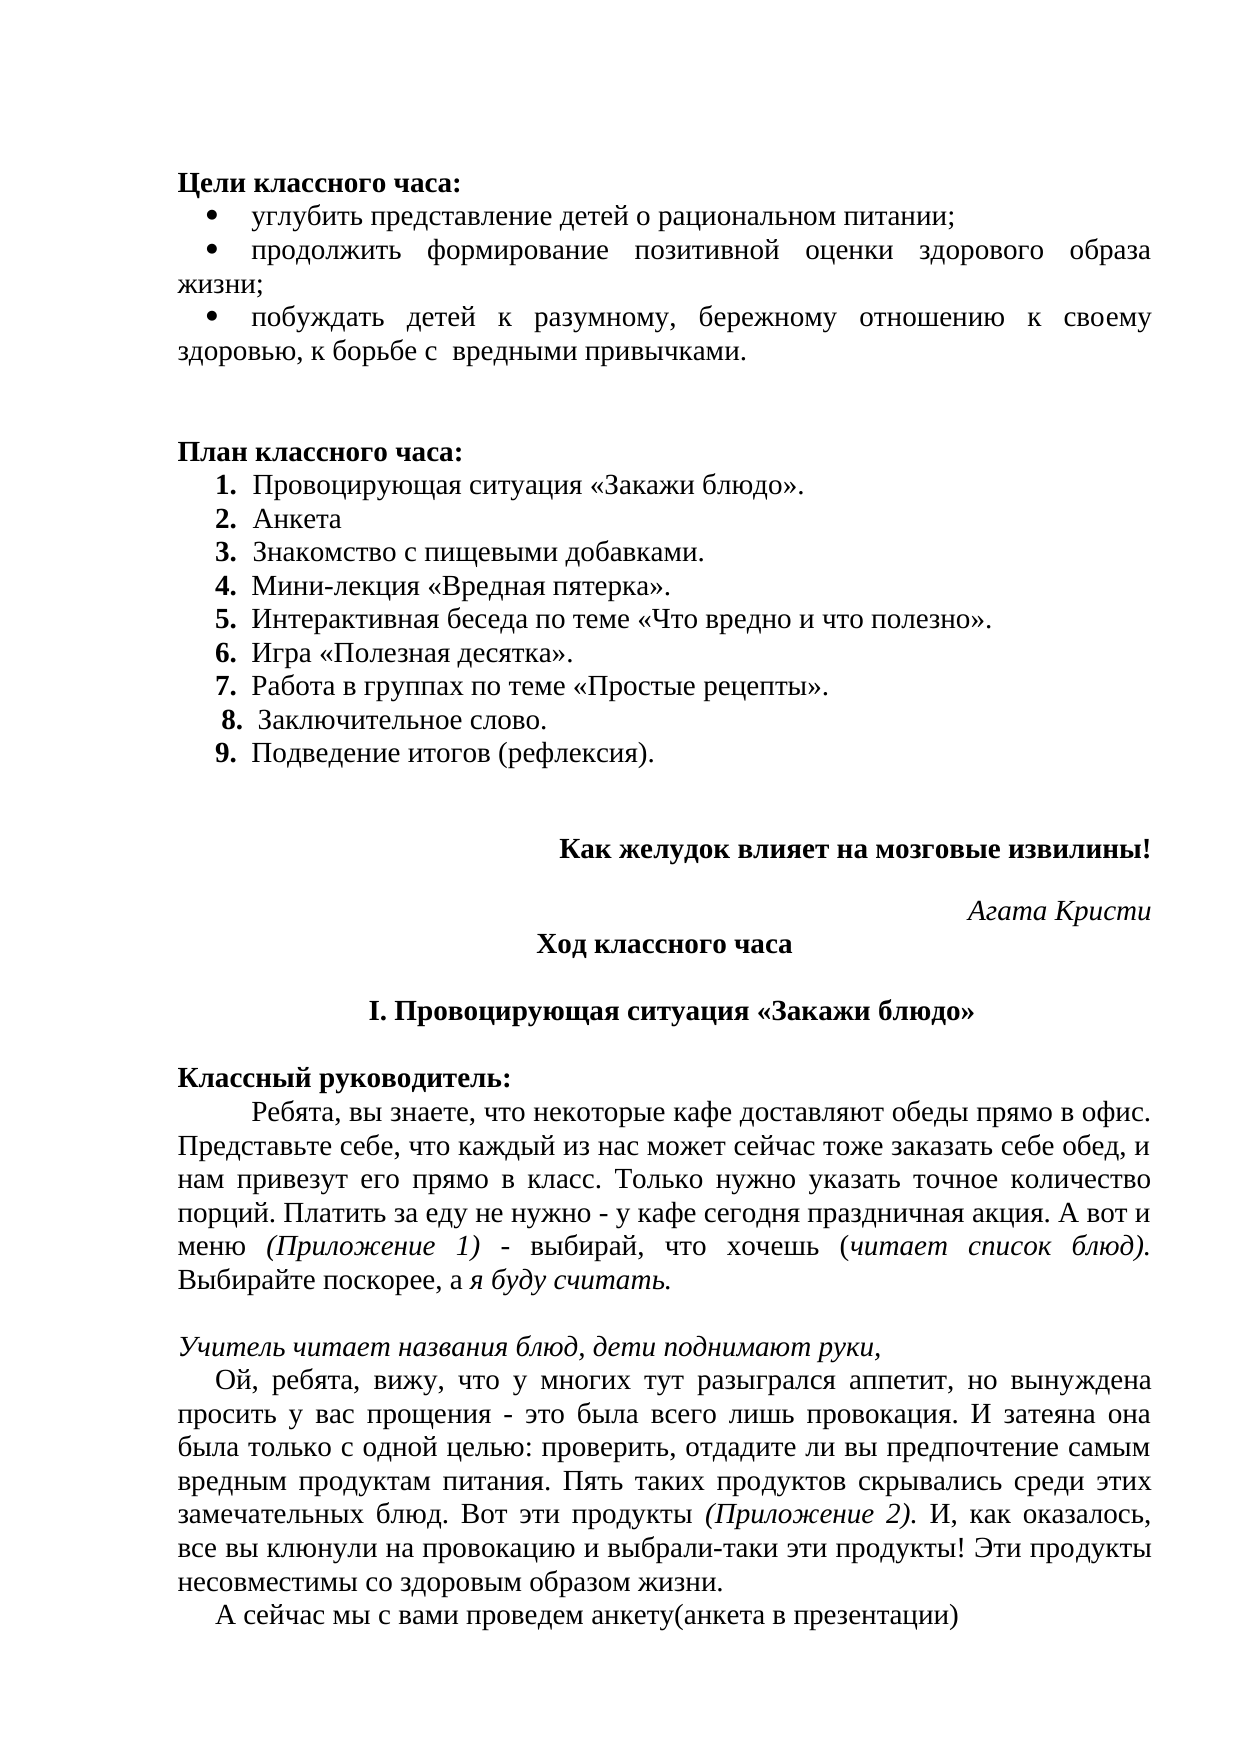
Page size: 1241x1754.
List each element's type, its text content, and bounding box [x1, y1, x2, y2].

list Провоцирующая ситуация «Закажи блюдо». [215, 467, 1152, 501]
text 8. Заключительное слово. [177, 702, 1152, 736]
text Ой, ребята, вижу, что у многих тут разыгрался аппетит, но вынуждена просить у вас прощения - это была всего лишь провокация. И затеяна она была только с одной целью: проверить, отдадите ли вы предпочтение самым вредным продуктам питания. Пять таких продуктов скрывались среди этих замечательных блюд. Вот эти продукты (Приложение 2). И, как оказалось, все вы клюнули на провокацию и выбрали-таки эти продукты! Эти продукты несовместимы со здоровым образом жизни. [177, 1362, 1152, 1597]
text 9. Подведение итогов (рефлексия). [215, 736, 1152, 769]
text 7. Работа в группах по теме «Простые рецепты». [215, 668, 1152, 702]
list побуждать детей к разумному, бережному отношению к своему здоровью, к борьбе с вредными привычками. [177, 299, 1152, 367]
list Анкета [215, 501, 1152, 534]
text Как желудок влияет на мозговые извилины! [177, 831, 1152, 865]
list продолжить формирование позитивной оценки здорового образа жизни; [177, 232, 1152, 299]
text I. Провоцирующая ситуация «Закажи блюдо» [192, 993, 1152, 1027]
text Агата Кристи [177, 893, 1152, 926]
text План классного часа: [177, 434, 1152, 467]
text 6. Игра «Полезная десятка». [215, 635, 1152, 668]
text 4. Мини-лекция «Вредная пятерка». [215, 568, 1152, 601]
text 5. Интерактивная беседа по теме «Что вредно и что полезно». [215, 601, 1152, 635]
text Цели классного часа: [177, 165, 1152, 198]
list Знакомство с пищевыми добавками. [215, 534, 1152, 568]
text Ребята, вы знаете, что некоторые кафе доставляют обеды прямо в офис. Представьте себе, что каждый из нас может сейчас тоже заказать себе обед, и нам привезут его прямо в класс. Только нужно указать точное количество порций. Платить за еду не нужно - у кафе сегодня праздничная акция. А вот и меню (Приложение 1) - выбирай, что хочешь (читает список блюд). Выбирайте поскорее, а я буду считать. [177, 1094, 1152, 1295]
list углубить представление детей о рациональном питании; [177, 198, 1152, 232]
text А сейчас мы с вами проведем анкету(анкета в презентации) [177, 1597, 1152, 1631]
text Учитель читает названия блюд, дети поднимают руки, [177, 1329, 1152, 1362]
text Классный руководитель: [177, 1061, 1152, 1094]
text Ход классного часа [177, 926, 1152, 960]
